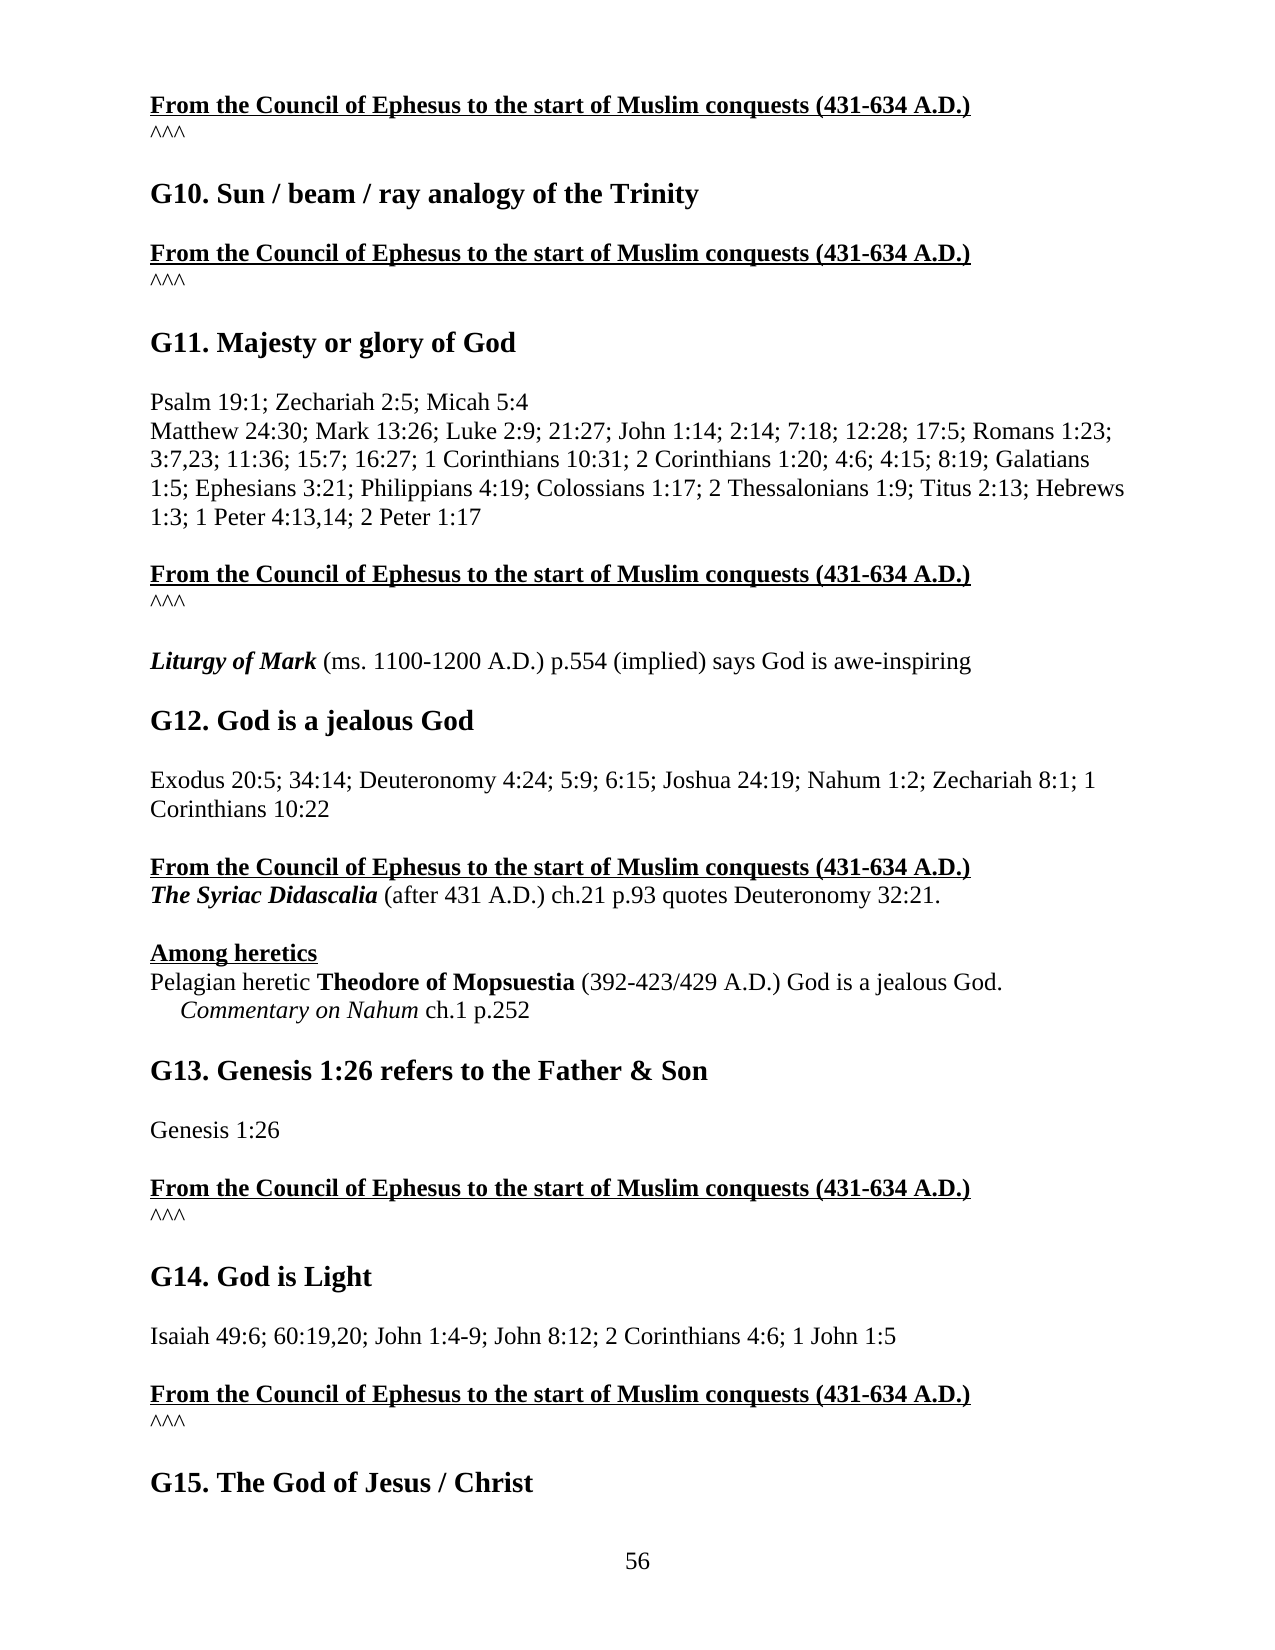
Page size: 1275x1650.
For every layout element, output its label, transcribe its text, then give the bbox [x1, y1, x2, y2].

text From the Council of to the start of Muslim conquests (431-634 A.D.) [150, 852, 1125, 881]
text ^^^ [150, 1202, 1125, 1230]
subtitle G10. Sun / beam / ray analogy of the Trinity [150, 176, 1125, 210]
text From the Council of to the start of Muslim conquests (431-634 A.D.) [150, 559, 1125, 588]
subtitle G14. God is Light [150, 1259, 1125, 1293]
text ^^^ [150, 1408, 1125, 1436]
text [150, 90, 1125, 119]
text The Syriac Didascalia (after 431 A.D.) ch.21 p.93 quotes Deuteronomy 32:21. [150, 881, 1125, 909]
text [150, 1379, 1125, 1408]
text Exodus 20:5; 34:14; Deuteronomy 4:24; 5:9; 6:15; Joshua 24:19; Nahum 1:2; Zechariah 8:1; 1 Corinthians 10:22 [150, 766, 1125, 823]
text Genesis 1:26 [150, 1115, 1125, 1144]
text ^^^ [150, 588, 1125, 617]
text From the Council of to the start of Muslim conquests (431-634 A.D.) [150, 1173, 1125, 1202]
subtitle G11. Majesty or glory of God [150, 325, 1125, 358]
subtitle G12. God is a jealous God [150, 703, 1125, 737]
subtitle G13. Genesis 1:26 refers to the Father & Son [150, 1053, 1125, 1087]
subtitle G15. The God of Jesus / Christ [150, 1465, 1125, 1499]
text Liturgy of Mark (ms. 1100-1200 A.D.) p.554 (implied) says God is awe-inspiring [150, 646, 1125, 674]
text Isaiah 49:6; 60:19,20; John 1:4-9; John 8:12; 2 Corinthians 4:6; 1 John 1:5 [150, 1321, 1125, 1350]
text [150, 238, 1125, 267]
text ^^^ [150, 119, 1125, 147]
text Pelagian heretic Theodore of Mopsuestia (392-423/429 A.D.) God is a jealous God. Commentary on Nahum ch.1 p.252 [150, 967, 1125, 1024]
text Psalm 19:1; Zechariah 2:5; Micah 5:4 [150, 387, 1125, 416]
text ^^^ [150, 267, 1125, 296]
text Among heretics [150, 938, 1125, 967]
text Matthew 24:30; Mark 13:26; Luke 2:9; 21:27; John 1:14; 2:14; 7:18; 12:28; 17:5; Romans 1:23; 3:7,23; 11:36; 15:7; 16:27; 1 Corinthians 10:31; 2 Corinthians 1:20; 4:6; 4:15; 8:19; Galatians 1:5; Ephesians 3:21; Philippians 4:19; Colossians 1:17; 2 Thessalonians 1:9; Titus 2:13; Hebrews 1:3; 1 Peter 4:13,14; 2 Peter 1:17 [150, 416, 1125, 531]
